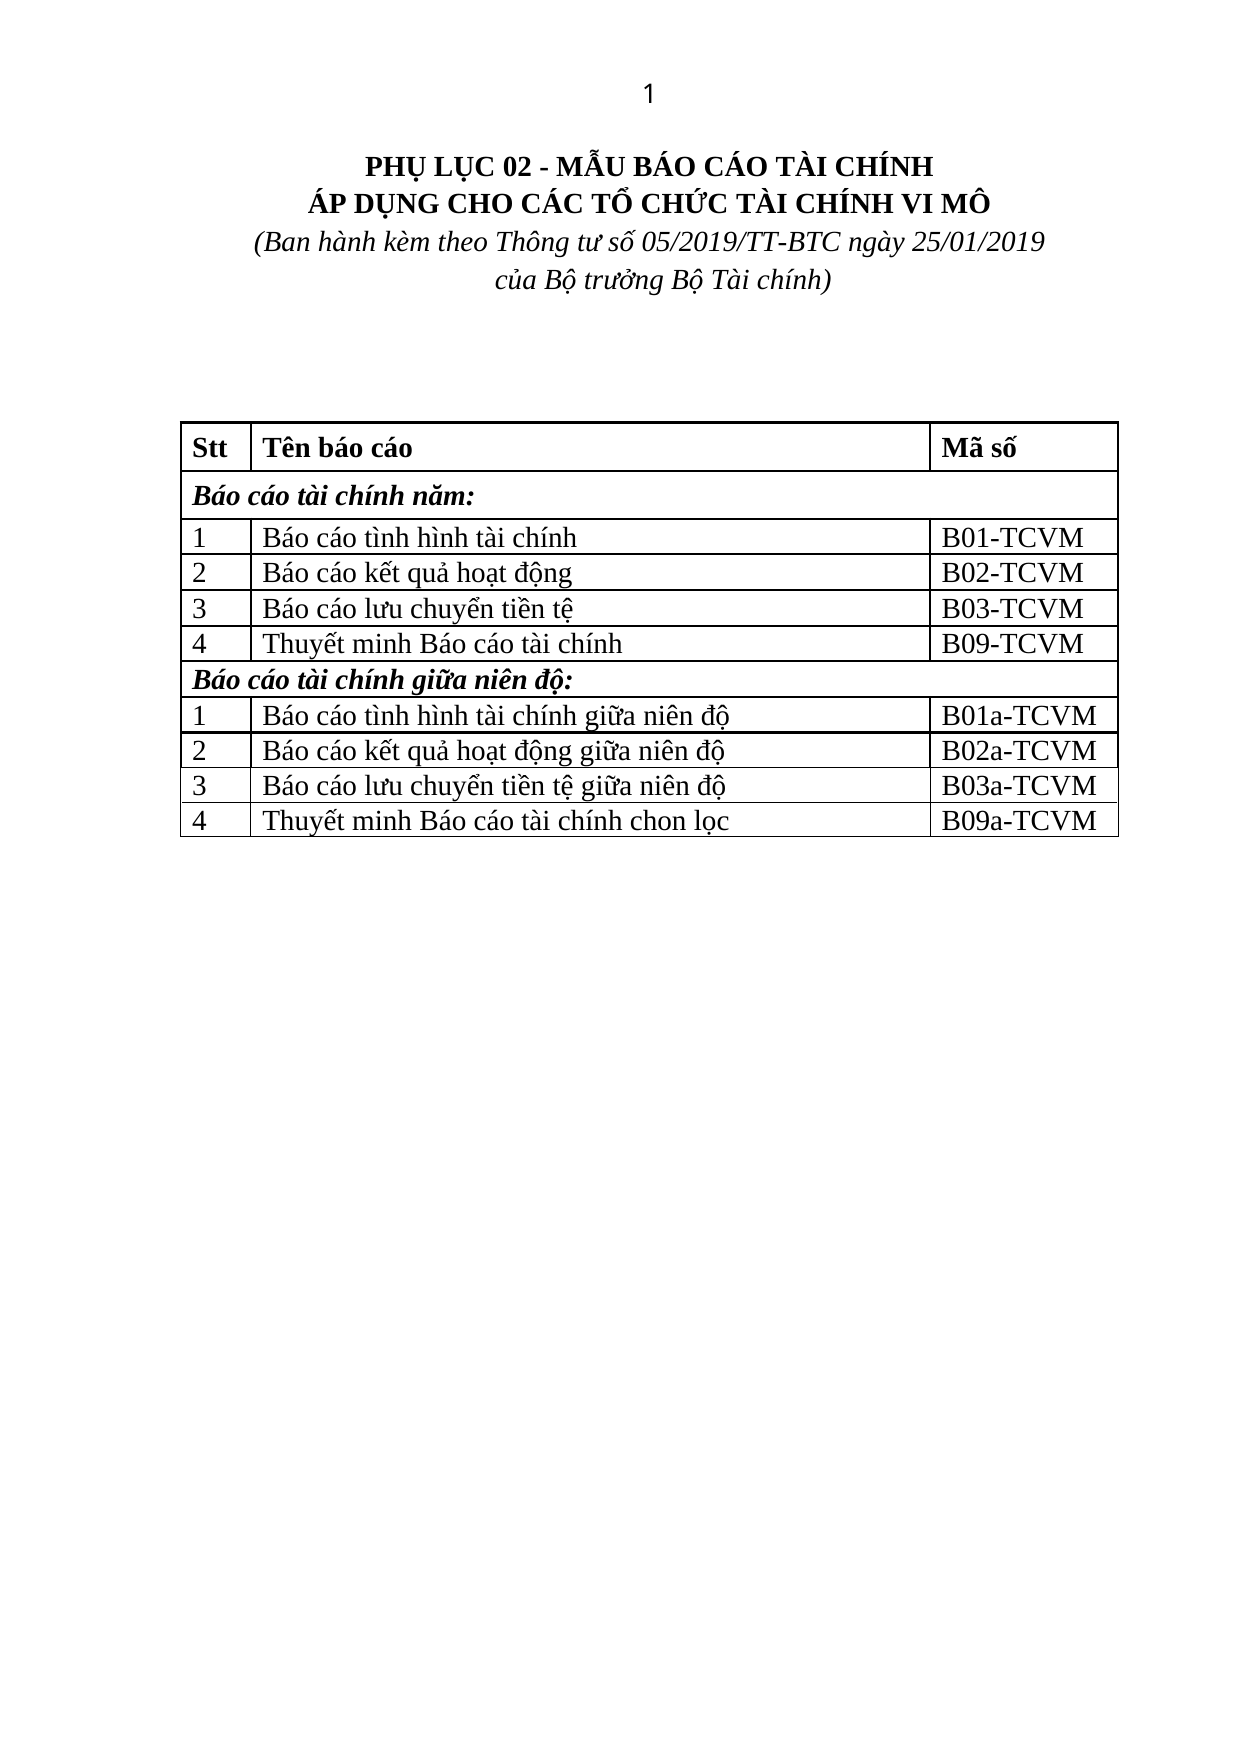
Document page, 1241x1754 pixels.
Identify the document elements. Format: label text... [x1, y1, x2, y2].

table_cell B03-TCVM [931, 591, 1117, 624]
table_cell 2 [182, 734, 250, 767]
text của Bộ trưởng Bộ Tài chính) [177, 262, 1122, 296]
table_cell Báo cáo lưu chuyển tiền tệ [252, 591, 929, 624]
table_cell Báo cáo tài chính giữa niên độ: [182, 662, 1117, 696]
table_header Mã số [931, 424, 1117, 469]
table_header Stt [182, 424, 250, 469]
table_cell B01a-TCVM [931, 698, 1117, 731]
table_cell 1 [182, 520, 250, 553]
table_cell B09-TCVM [931, 627, 1117, 660]
table_cell 3 [181, 768, 250, 802]
text ÁP DỤNG CHO CÁC TỔ CHỨC TÀI CHÍNH VI MÔ [177, 187, 1122, 220]
table_cell Báo cáo tình hình tài chính giữa niên độ [252, 698, 929, 731]
table_cell B02a-TCVM [931, 734, 1117, 767]
text (Ban hành kèm theo Thông tư số 05/2019/TT-BTC ngày 25/01/2019 [177, 224, 1122, 258]
table_cell Báo cáo tài chính năm: [182, 472, 1117, 518]
table_cell 1 [182, 698, 250, 731]
table_cell Báo cáo lưu chuyển tiền tệ giữa niên độ [251, 768, 930, 802]
table_header Tên báo cáo [252, 424, 929, 469]
text PHỤ LỤC 02 - MẪU BÁO CÁO TÀI CHÍNH [177, 149, 1122, 182]
table_cell 4 [181, 802, 250, 836]
table_cell 2 [182, 555, 250, 589]
table_cell Báo cáo kết quả hoạt động [252, 555, 929, 589]
table_cell Báo cáo kết quả hoạt động giữa niên độ [252, 734, 929, 767]
table_cell 4 [182, 627, 250, 660]
table_cell Báo cáo tình hình tài chính [252, 520, 929, 553]
table_cell 3 [182, 591, 250, 624]
table_cell B09a-TCVM [931, 802, 1118, 836]
table_cell B02-TCVM [931, 555, 1117, 589]
table_cell Thuyết minh Báo cáo tài chính chon lọc [251, 803, 930, 836]
table_cell B03a-TCVM [931, 768, 1118, 802]
table_cell B01-TCVM [931, 520, 1117, 553]
table_cell Thuyết minh Báo cáo tài chính [252, 627, 929, 660]
